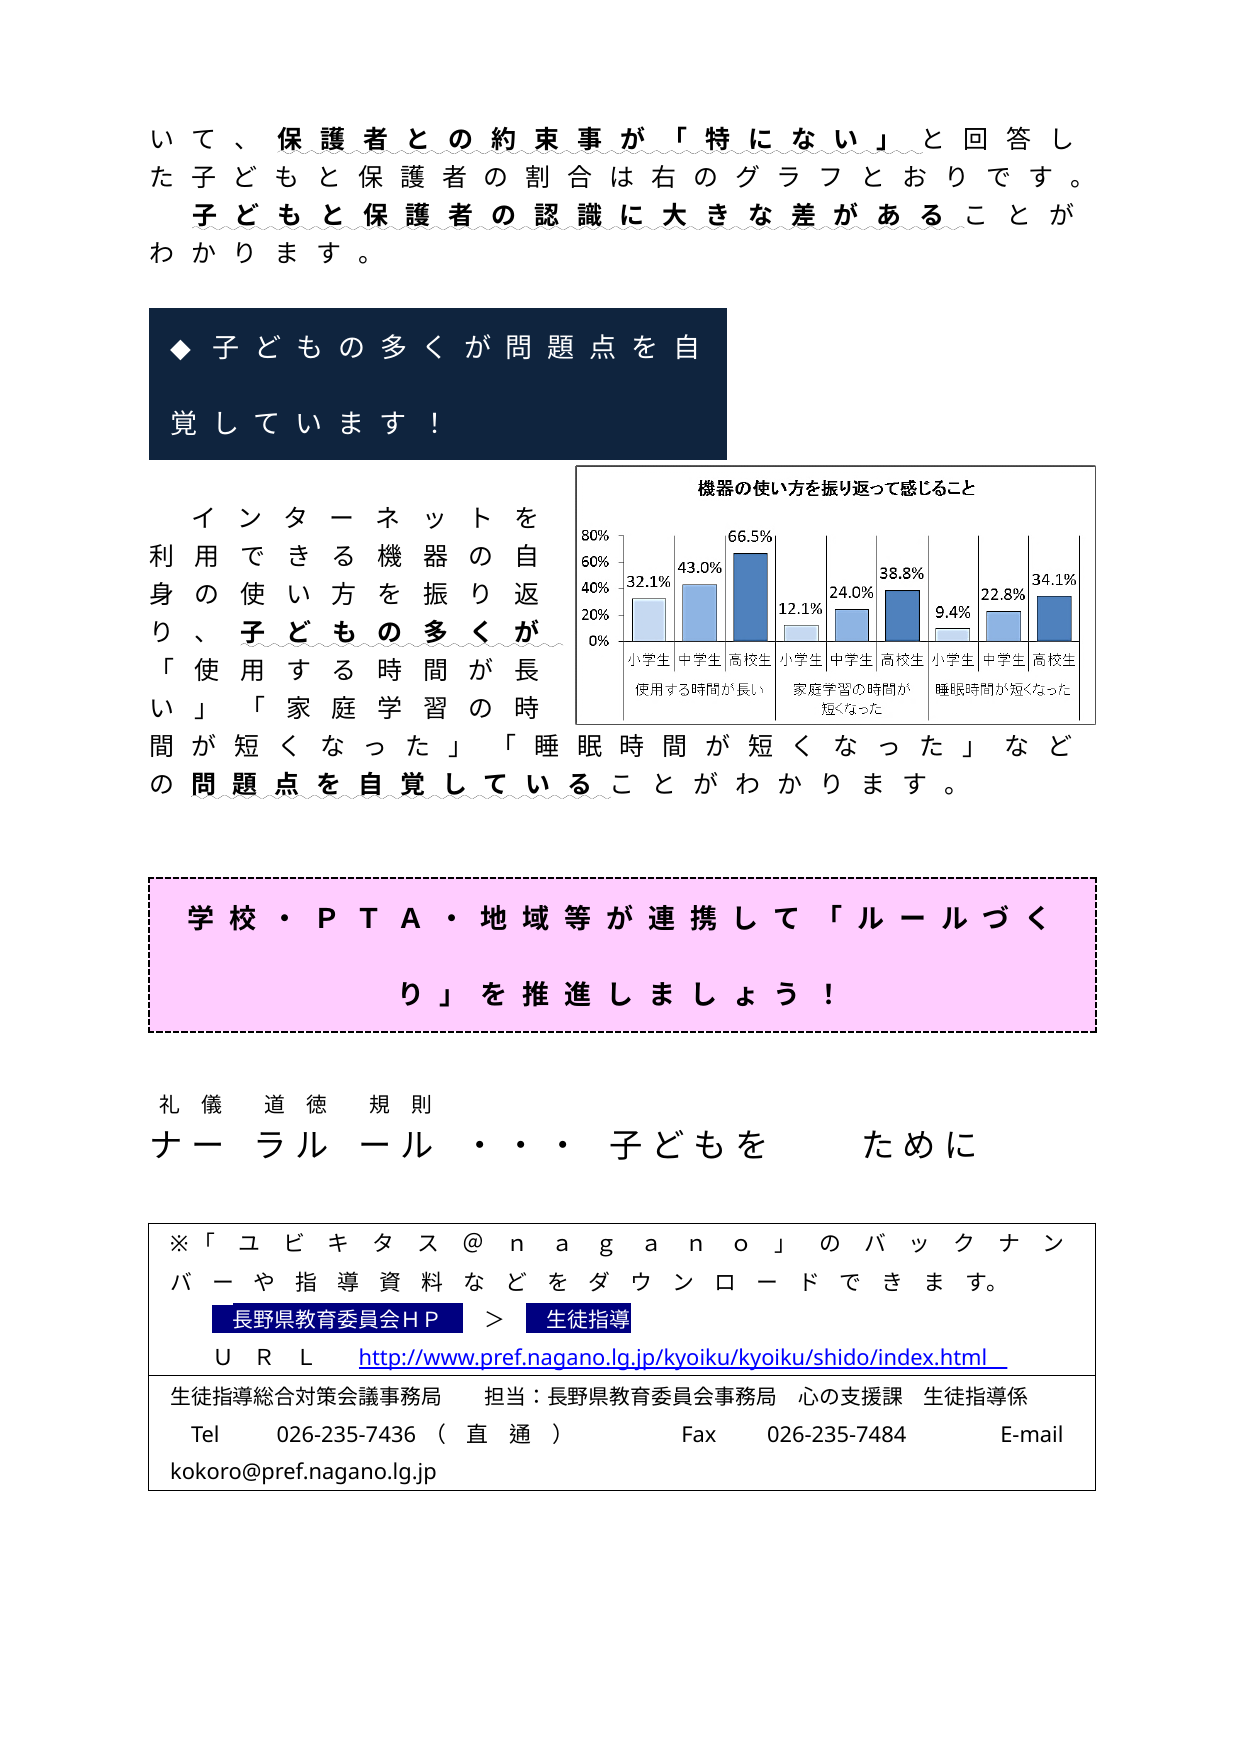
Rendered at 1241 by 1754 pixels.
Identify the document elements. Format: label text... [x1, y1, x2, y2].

picture [575, 465, 1096, 725]
text 子どもと保護者の認識に大きな差があることがわかります。 [149, 194, 1091, 270]
text ・・・ 子どもを ために [149, 1071, 1091, 1184]
table_cell 生徒指導総合対策会議事務局 担当：長野県教育委員会事務局 心の支援課 生徒指導係 Tel 026-235-7436（直通） Fax 026-235-7484 E-mail kokoro@pref.nagano.lg.jp [149, 1376, 1095, 1490]
table_header ◆ 子どもの多くが問題点を自覚しています！ [149, 308, 727, 460]
table_header 学校・ＰＴＡ・地域等が連携して「ルールづくり」を推進しましょう！ [149, 877, 1096, 1031]
text 携帯電話、スマートフォン、メディアプレイヤー、ゲーム機、パソコン（タブレットを含む）など、インターネットを利用できる機器の使用について、保護者との約束事が「特にない」と回答した子どもと保護者の割合は右のグラフとおりです。 [149, 119, 1091, 194]
table_header ※「ユビキタス＠ｎａｇａｎｏ」のバックナンバーや指導資料などをダウンロードできます。 長野県教育委員会ＨＰ ＞ 生徒指導 ＵＲＬ http://www.pref.nagano.lg.jp/kyoiku/kyoiku/shido/index.html [149, 1224, 1095, 1375]
